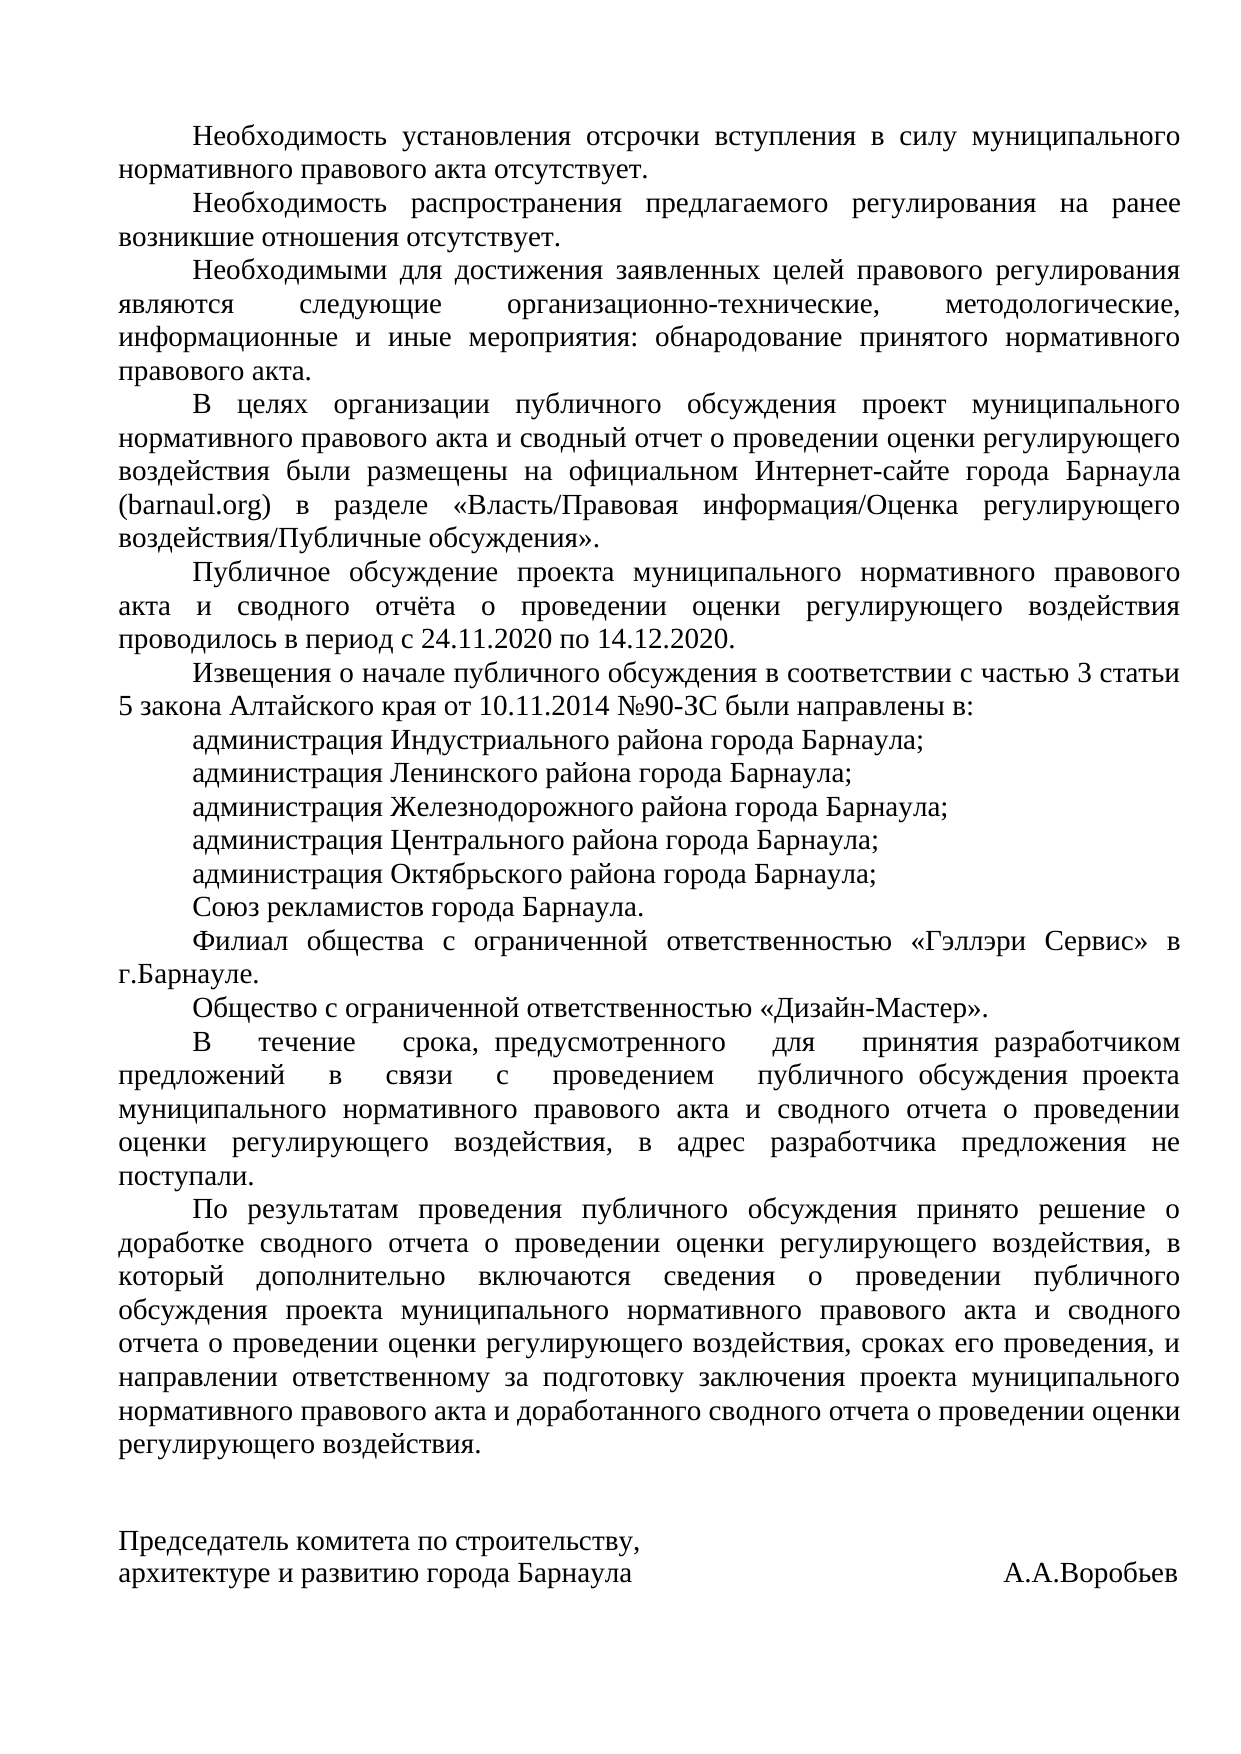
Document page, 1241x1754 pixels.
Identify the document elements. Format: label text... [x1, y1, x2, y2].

text Необходимыми для достижения заявленных целей правового регулирования являются следующие организационно-технические, методологические, информационные и иные мероприятия: обнародование принятого нормативного правового акта. [118, 252, 1181, 386]
text Необходимость установления отсрочки вступления в силу муниципального нормативного правового акта отсутствует. [118, 118, 1181, 185]
text Председатель комитета по строительству, [118, 1525, 1181, 1557]
text Филиал общества с ограниченной ответственностью «Гэллэри Сервис» в г.Барнауле. [118, 923, 1181, 990]
text Необходимость распространения предлагаемого регулирования на ранее возникшие отношения отсутствует. [118, 185, 1181, 252]
text администрация Центрального района города Барнаула; [118, 822, 1181, 856]
text В течение срока, предусмотренного для принятия разработчиком предложений в связи с проведением публичного обсуждения проекта муниципального нормативного правового акта и сводного отчета о проведении оценки регулирующего воздействия, в адрес разработчика предложения не поступали. [118, 1024, 1181, 1191]
text администрация Октябрьского района города Барнаула; [118, 856, 1181, 889]
text Союз рекламистов города Барнаула. [118, 889, 1181, 923]
text архитектуре и развитию города Барнаула А.А.Воробьев [118, 1557, 1181, 1589]
text Общество с ограниченной ответственностью «Дизайн-Мастер». [118, 990, 1181, 1024]
text администрация Железнодорожного района города Барнаула; [118, 789, 1181, 822]
text По результатам проведения публичного обсуждения принято решение о доработке сводного отчета о проведении оценки регулирующего воздействия, в который дополнительно включаются сведения о проведении публичного обсуждения проекта муниципального нормативного правового акта и сводного отчета о проведении оценки регулирующего воздействия, сроках его проведения, и направлении ответственному за подготовку заключения проекта муниципального нормативного правового акта и доработанного сводного отчета о проведении оценки регулирующего воздействия. [118, 1191, 1181, 1460]
text В целях организации публичного обсуждения проект муниципального нормативного правового акта и сводный отчет о проведении оценки регулирующего воздействия были размещены на официальном Интернет-сайте города Барнаула (barnaul.org) в разделе «Власть/Правовая информация/Оценка регулирующего воздействия/Публичные обсуждения». [118, 386, 1181, 554]
text администрация Индустриального района города Барнаула; [118, 722, 1181, 755]
text Извещения о начале публичного обсуждения в соответствии с частью 3 статьи 5 закона Алтайского края от 10.11.2014 №90-ЗС были направлены в: [118, 655, 1181, 722]
text администрация Ленинского района города Барнаула; [118, 755, 1181, 789]
text Публичное обсуждение проекта муниципального нормативного правового акта и сводного отчёта о проведении оценки регулирующего воздействия проводилось в период с 24.11.2020 по 14.12.2020. [118, 554, 1181, 655]
